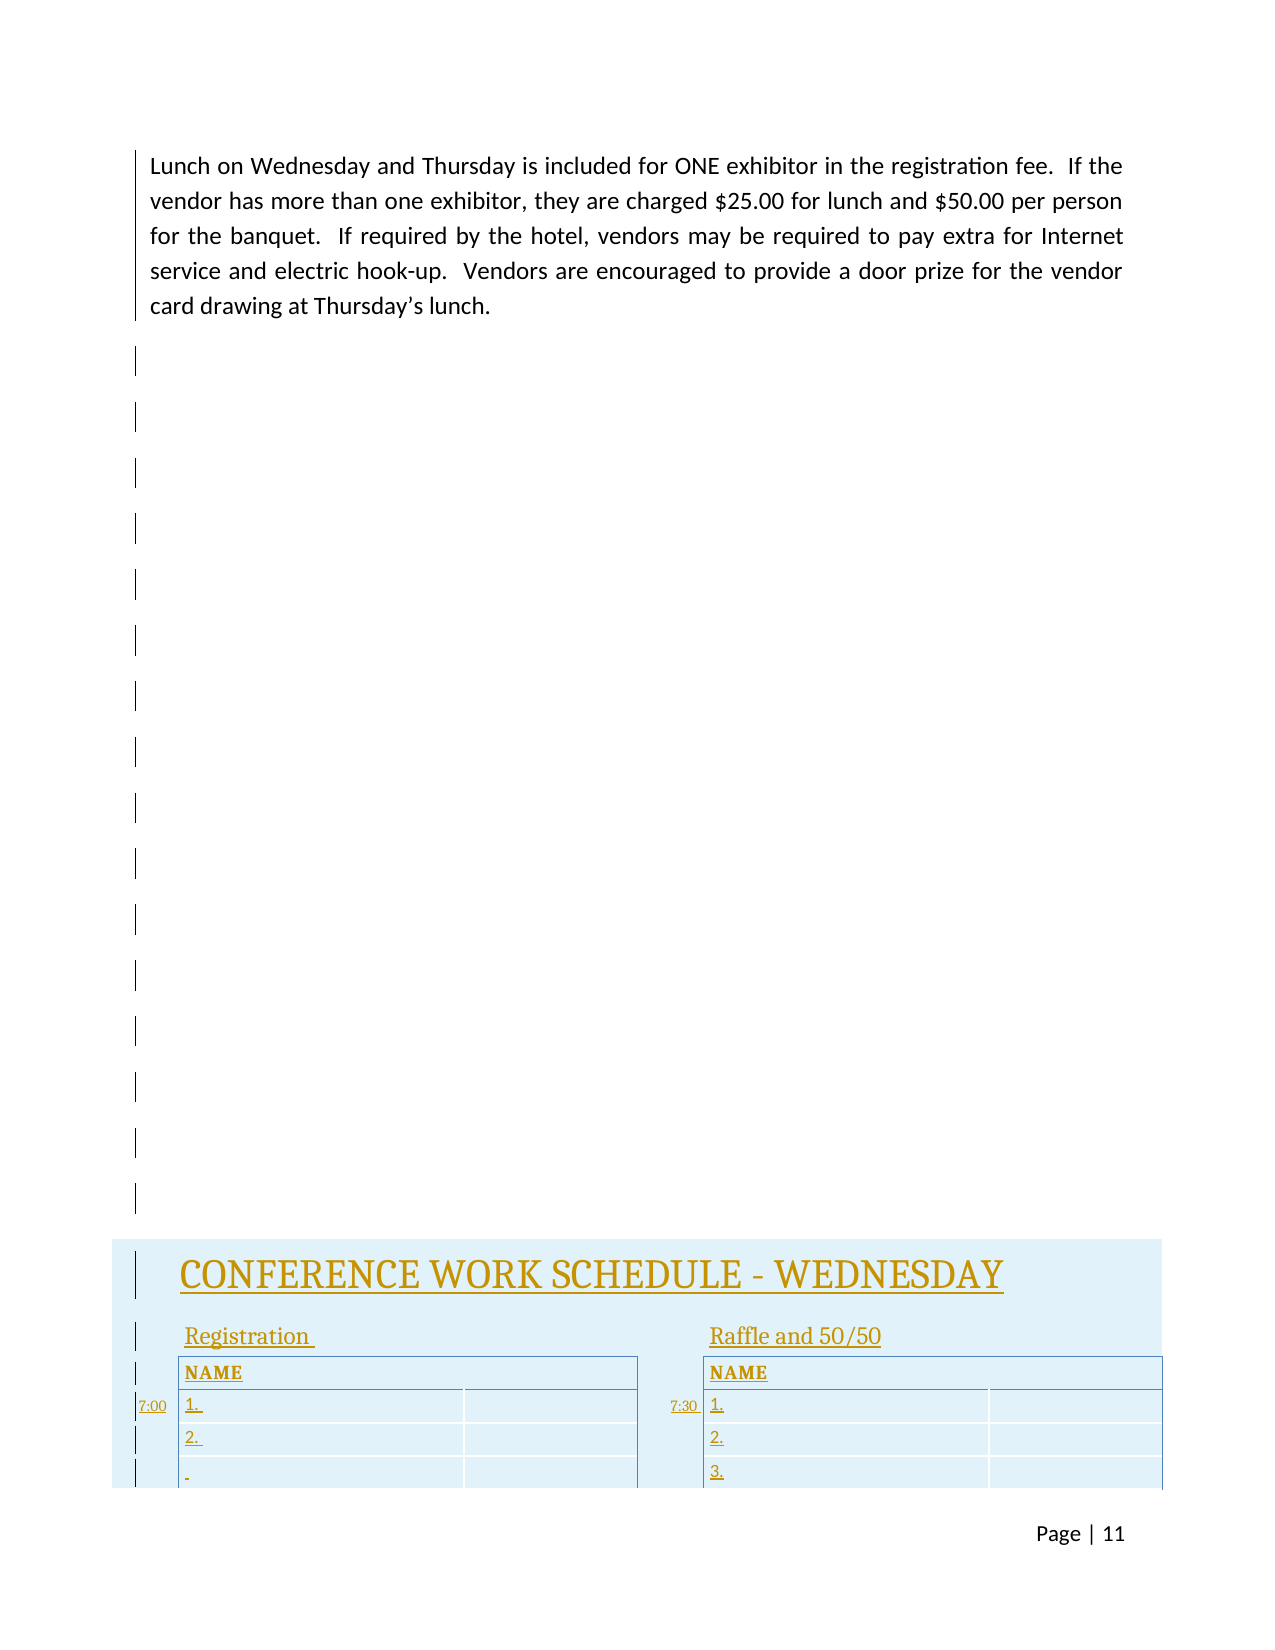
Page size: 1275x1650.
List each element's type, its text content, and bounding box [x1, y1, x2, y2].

text Lunch on Wednesday and Thursday is included for ONE exhibitor in the registration fee. If the vendor has more than one exhibitor, they are charged $25.00 for lunch and $50.00 per person for the banquet. If required by the hotel, vendors may be required to pay extra for Internet service and electric hook-up. Vendors are encouraged to provide a door prize for the vendor card drawing at Thursday’s lunch. [150, 150, 1125, 321]
